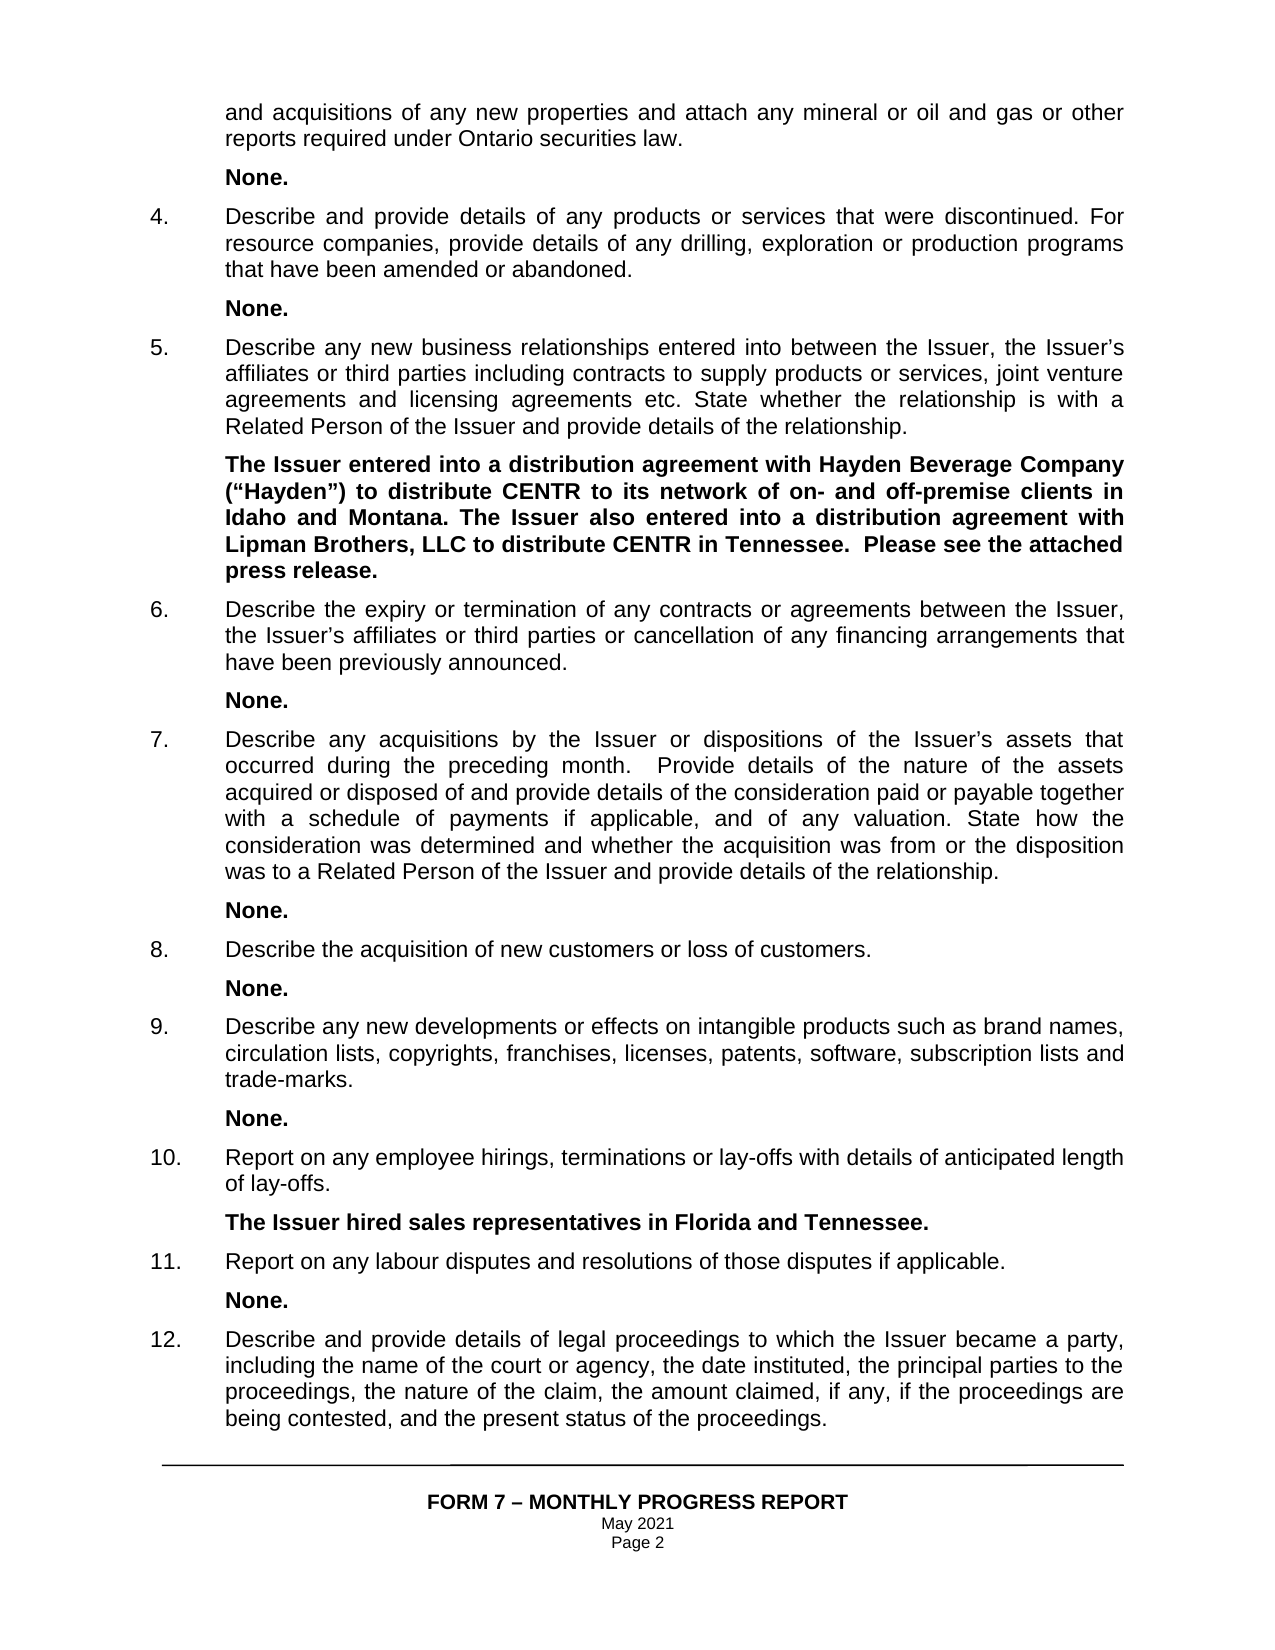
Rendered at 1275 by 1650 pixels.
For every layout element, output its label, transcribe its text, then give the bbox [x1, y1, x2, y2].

list The Issuer hired sales representatives in Florida and Tennessee. [225, 1209, 1125, 1235]
list Report on any labour disputes and resolutions of those disputes if applicable. [150, 1248, 1125, 1274]
list Describe the expiry or termination of any contracts or agreements between the Issuer, the Issuer’s affiliates or third parties or cancellation of any financing arrangements that have been previously announced. [150, 596, 1125, 675]
list None. [225, 164, 1125, 191]
list None. [225, 687, 1125, 714]
list Describe any new developments or effects on intangible products such as brand names, circulation lists, copyrights, franchises, licenses, patents, software, subscription lists and trade-marks. [150, 1013, 1125, 1092]
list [150, 99, 1125, 152]
list Report on any employee hirings, terminations or lay-offs with details of anticipated length of lay-offs. [150, 1144, 1125, 1196]
list Describe and provide details of any products or services that were discontinued. For resource companies, provide details of any drilling, exploration or production programs that have been amended or abandoned. [150, 203, 1125, 282]
list None. [225, 897, 1125, 923]
list Describe any acquisitions by the Issuer or dispositions of the Issuer’s assets that occurred during the preceding month. Provide details of the nature of the assets acquired or disposed of and provide details of the consideration paid or payable together with a schedule of payments if applicable, and of any valuation. State how the consideration was determined and whether the acquisition was from or the disposition was to a Related Person of the Issuer and provide details of the relationship. [150, 726, 1125, 884]
list Describe and provide details of legal proceedings to which the Issuer became a party, including the name of the court or agency, the date instituted, the principal parties to the proceedings, the nature of the claim, the amount claimed, if any, if the proceedings are being contested, and the present status of the proceedings. [150, 1326, 1125, 1431]
list Describe any new business relationships entered into between the Issuer, the Issuer’s affiliates or third parties including contracts to supply products or services, joint venture agreements and licensing agreements etc. State whether the relationship is with a Related Person of the Issuer and provide details of the relationship. [150, 333, 1125, 439]
list The Issuer entered into a distribution agreement with Hayden Beverage Company (“Hayden”) to distribute CENTR to its network of on- and off-premise clients in Idaho and Montana. The Issuer also entered into a distribution agreement with Lipman Brothers, LLC to distribute CENTR in Tennessee. Please see the attached press release. [225, 451, 1125, 583]
list Describe the acquisition of new customers or loss of customers. [150, 936, 1125, 962]
list None. [225, 1105, 1125, 1131]
list None. [225, 974, 1125, 1001]
list None. [225, 295, 1125, 321]
list None. [225, 1287, 1125, 1313]
